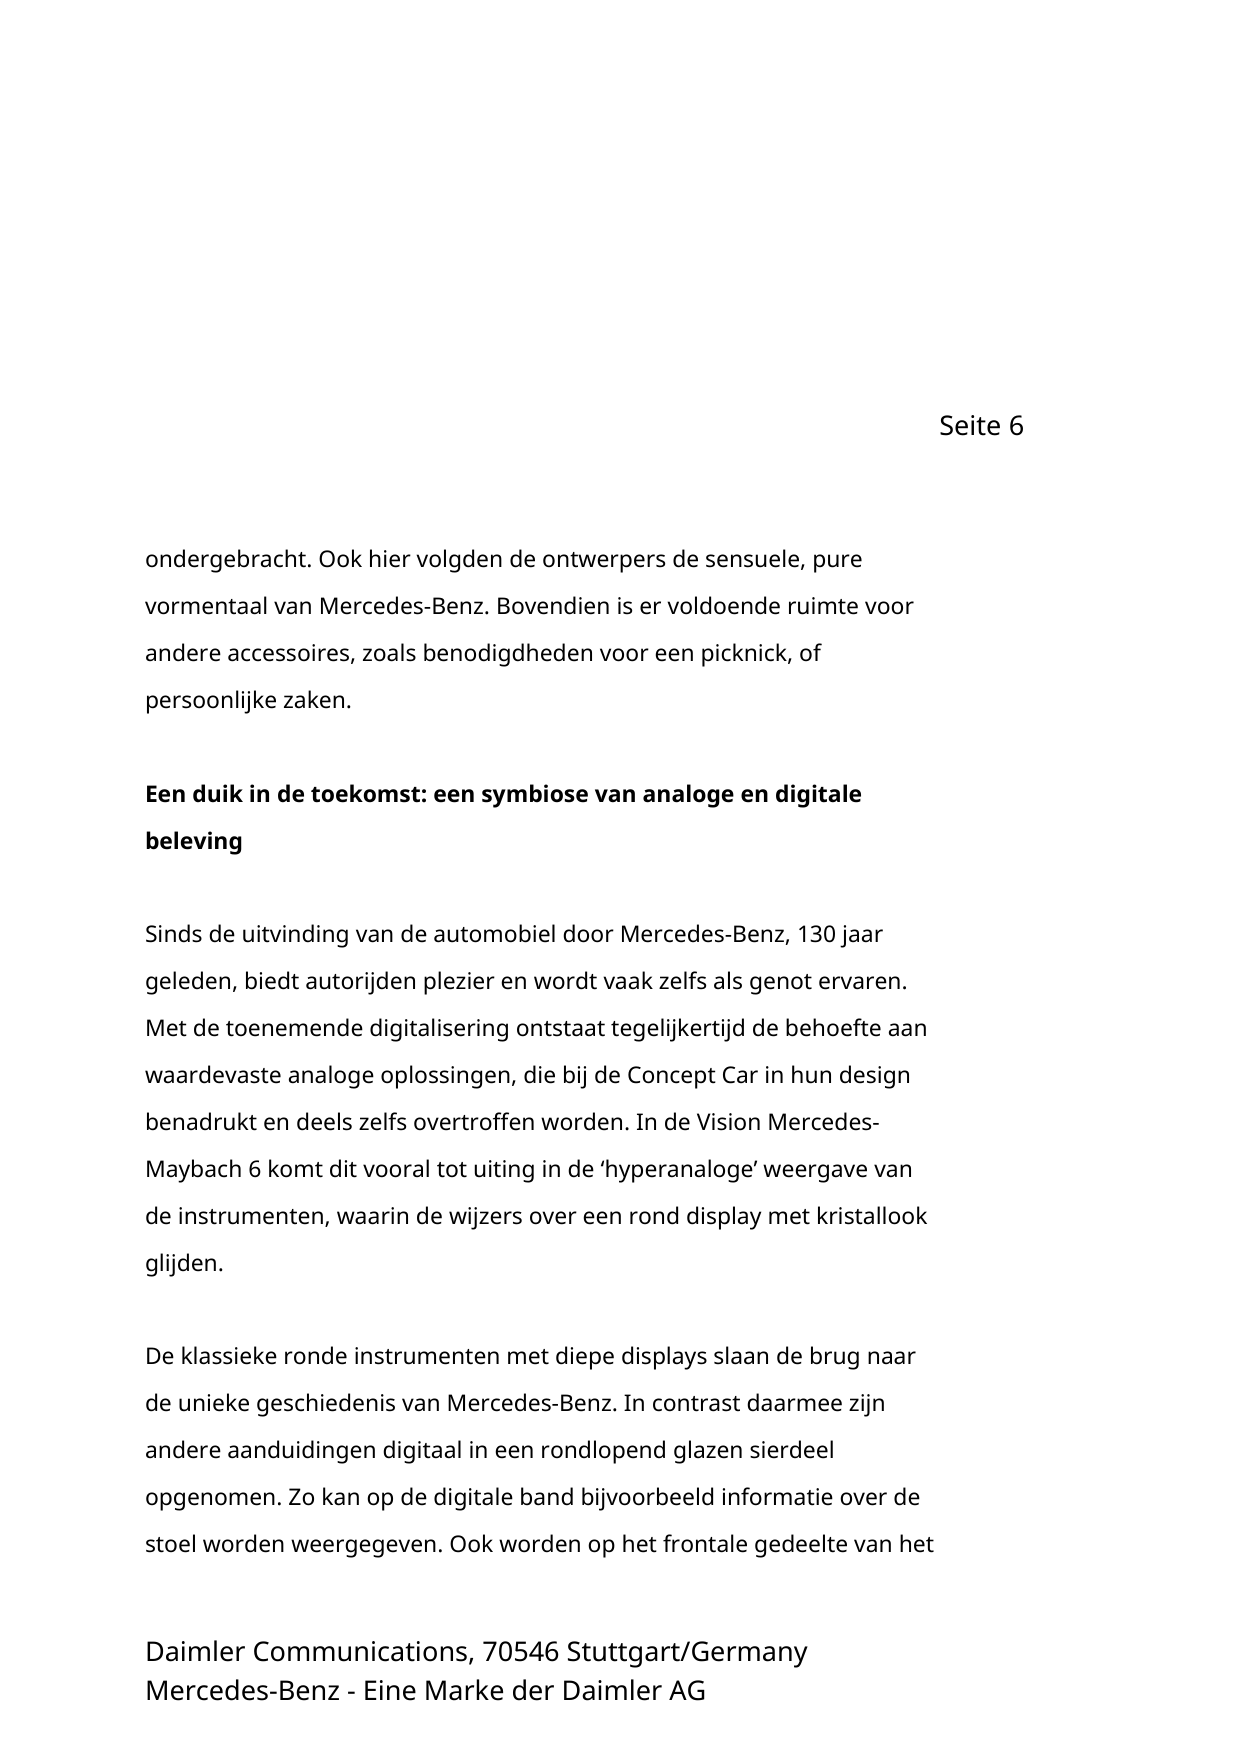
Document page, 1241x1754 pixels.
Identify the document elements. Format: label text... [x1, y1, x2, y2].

list In de voorste bagageruimte van de Vision Mercedes-Maybach 6 is een exclusief voor deze auto vervaardigde tweedelige kofferset ondergebracht. Ook hier volgden de ontwerpers de sensuele, pure vormentaal van Mercedes-Benz. Bovendien is er voldoende ruimte voor andere accessoires, zoals benodigdheden voor een picknick, of persoonlijke zaken. [145, 543, 938, 715]
list Een duik in de toekomst: een symbiose van analoge en digitale beleving [145, 778, 938, 856]
list Sinds de uitvinding van de automobiel door Mercedes-Benz, 130 jaar geleden, biedt autorijden plezier en wordt vaak zelfs als genot ervaren. Met de toenemende digitalisering ontstaat tegelijkertijd de behoefte aan waardevaste analoge oplossingen, die bij de Concept Car in hun design benadrukt en deels zelfs overtroffen worden. In de Vision Mercedes-Maybach 6 komt dit vooral tot uiting in de ‘hyperanaloge’ weergave van de instrumenten, waarin de wijzers over een rond display met kristallook glijden. [145, 918, 938, 1278]
list De klassieke ronde instrumenten met diepe displays slaan de brug naar de unieke geschiedenis van Mercedes-Benz. In contrast daarmee zijn andere aanduidingen digitaal in een rondlopend glazen sierdeel opgenomen. Zo kan op de digitale band bijvoorbeeld informatie over de stoel worden weergegeven. Ook worden op het frontale gedeelte van het oppervlak kaarten geprojecteerd. Keuzemenu-elementen worden verlengd door middel van een digitale lijn. Die bereikt via de zijkanten de inzittenden, die op ergonomische wijze door aanraking hun persoonlijke keuzes kunnen instellen. [145, 1340, 938, 1559]
